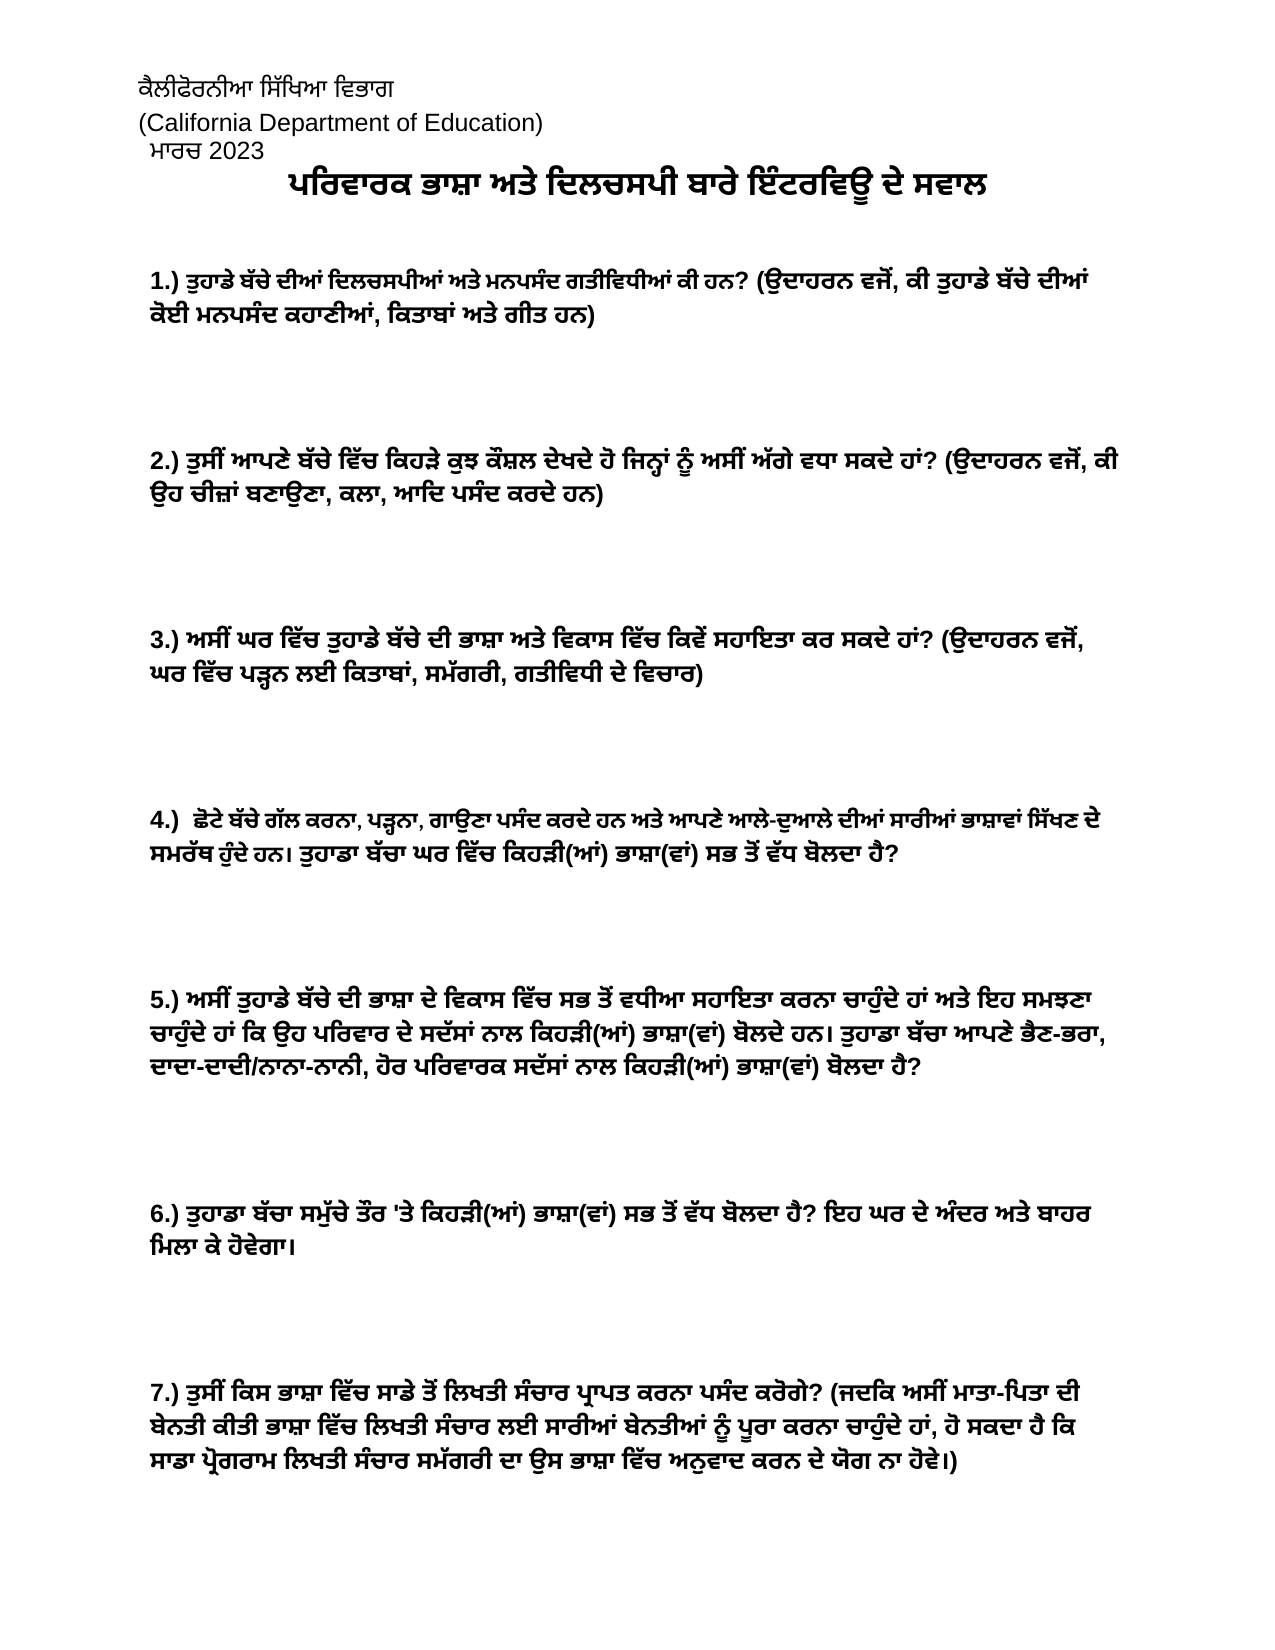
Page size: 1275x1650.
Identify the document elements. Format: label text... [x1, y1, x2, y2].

text 2.) ਤੁਸੀਂ ਆਪਣੇ ਬੱਚੇ ਵਿੱਚ ਕਿਹੜੇ ਕੁਝ ਕੌਸ਼ਲ ਦੇਖਦੇ ਹੋ ਜਿਨ੍ਹਾਂ ਨੂੰ ਅਸੀਂ ਅੱਗੇ ਵਧਾ ਸਕਦੇ ਹਾਂ? (ਉਦਾਹਰਨ ਵਜੋਂ, ਕੀ ਉਹ ਚੀਜ਼ਾਂ ਬਣਾਉਣਾ, ਕਲਾ, ਆਦਿ ਪਸੰਦ ਕਰਦੇ ਹਨ) [150, 446, 1125, 513]
subtitle ਪਰਿਵਾਰਕ ਭਾਸ਼ਾ ਅਤੇ ਦਿਲਚਸਪੀ ਬਾਰੇ ਇੰਟਰਵਿਊ ਦੇ ਸਵਾਲ [150, 165, 1125, 208]
text 6.) ਤੁਹਾਡਾ ਬੱਚਾ ਸਮੁੱਚੇ ਤੌਰ 'ਤੇ ਕਿਹੜੀ(ਆਂ) ਭਾਸ਼ਾ(ਵਾਂ) ਸਭ ਤੋਂ ਵੱਧ ਬੋਲਦਾ ਹੈ? ਇਹ ਘਰ ਦੇ ਅੰਦਰ ਅਤੇ ਬਾਹਰ ਮਿਲਾ ਕੇ ਹੋਵੇਗਾ। [150, 1198, 1125, 1266]
text 3.) ਅਸੀਂ ਘਰ ਵਿੱਚ ਤੁਹਾਡੇ ਬੱਚੇ ਦੀ ਭਾਸ਼ਾ ਅਤੇ ਵਿਕਾਸ ਵਿੱਚ ਕਿਵੇਂ ਸਹਾਇਤਾ ਕਰ ਸਕਦੇ ਹਾਂ? (ਉਦਾਹਰਨ ਵਜੋਂ, ਘਰ ਵਿੱਚ ਪੜ੍ਹਨ ਲਈ ਕਿਤਾਬਾਂ, ਸਮੱਗਰੀ, ਗਤੀਵਿਧੀ ਦੇ ਵਿਚਾਰ) [150, 626, 1125, 693]
text 5.) ਅਸੀਂ ਤੁਹਾਡੇ ਬੱਚੇ ਦੀ ਭਾਸ਼ਾ ਦੇ ਵਿਕਾਸ ਵਿੱਚ ਸਭ ਤੋਂ ਵਧੀਆ ਸਹਾਇਤਾ ਕਰਨਾ ਚਾਹੁੰਦੇ ਹਾਂ ਅਤੇ ਇਹ ਸਮਝਣਾ ਚਾਹੁੰਦੇ ਹਾਂ ਕਿ ਉਹ ਪਰਿਵਾਰ ਦੇ ਸਦੱਸਾਂ ਨਾਲ ਕਿਹੜੀ(ਆਂ) ਭਾਸ਼ਾ(ਵਾਂ) ਬੋਲਦੇ ਹਨ। ਤੁਹਾਡਾ ਬੱਚਾ ਆਪਣੇ ਭੈਣ-ਭਰਾ, ਦਾਦਾ-ਦਾਦੀ/ਨਾਨਾ-ਨਾਨੀ, ਹੋਰ ਪਰਿਵਾਰਕ ਸਦੱਸਾਂ ਨਾਲ ਕਿਹੜੀ(ਆਂ) ਭਾਸ਼ਾ(ਵਾਂ) ਬੋਲਦਾ ਹੈ? [150, 985, 1125, 1086]
text 4.) ਛੋਟੇ ਬੱਚੇ ਗੱਲ ਕਰਨਾ, ਪੜ੍ਹਨਾ, ਗਾਉਣਾ ਪਸੰਦ ਕਰਦੇ ਹਨ ਅਤੇ ਆਪਣੇ ਆਲੇ-ਦੁਆਲੇ ਦੀਆਂ ਸਾਰੀਆਂ ਭਾਸ਼ਾਵਾਂ ਸਿੱਖਣ ਦੇ ਸਮਰੱਥ ਹੁੰਦੇ ਹਨ। ਤੁਹਾਡਾ ਬੱਚਾ ਘਰ ਵਿੱਚ ਕਿਹੜੀ(ਆਂ) ਭਾਸ਼ਾ(ਵਾਂ) ਸਭ ਤੋਂ ਵੱਧ ਬੋਲਦਾ ਹੈ? [150, 805, 1125, 873]
text 1.) ਤੁਹਾਡੇ ਬੱਚੇ ਦੀਆਂ ਦਿਲਚਸਪੀਆਂ ਅਤੇ ਮਨਪਸੰਦ ਗਤੀਵਿਧੀਆਂ ਕੀ ਹਨ? (ਉਦਾਹਰਨ ਵਜੋਂ, ਕੀ ਤੁਹਾਡੇ ਬੱਚੇ ਦੀਆਂ ਕੋਈ ਮਨਪਸੰਦ ਕਹਾਣੀਆਂ, ਕਿਤਾਬਾਂ ਅਤੇ ਗੀਤ ਹਨ) [150, 266, 1125, 333]
text 7.) ਤੁਸੀਂ ਕਿਸ ਭਾਸ਼ਾ ਵਿੱਚ ਸਾਡੇ ਤੋਂ ਲਿਖਤੀ ਸੰਚਾਰ ਪ੍ਰਾਪਤ ਕਰਨਾ ਪਸੰਦ ਕਰੋਗੇ? (ਜਦਕਿ ਅਸੀਂ ਮਾਤਾ-ਪਿਤਾ ਦੀ ਬੇਨਤੀ ਕੀਤੀ ਭਾਸ਼ਾ ਵਿੱਚ ਲਿਖਤੀ ਸੰਚਾਰ ਲਈ ਸਾਰੀਆਂ ਬੇਨਤੀਆਂ ਨੂੰ ਪੂਰਾ ਕਰਨਾ ਚਾਹੁੰਦੇ ਹਾਂ, ਹੋ ਸਕਦਾ ਹੈ ਕਿ ਸਾਡਾ ਪ੍ਰੋਗਰਾਮ ਲਿਖਤੀ ਸੰਚਾਰ ਸਮੱਗਰੀ ਦਾ ਉਸ ਭਾਸ਼ਾ ਵਿੱਚ ਅਨੁਵਾਦ ਕਰਨ ਦੇ ਯੋਗ ਨਾ ਹੋਵੇ।) [150, 1378, 1125, 1479]
